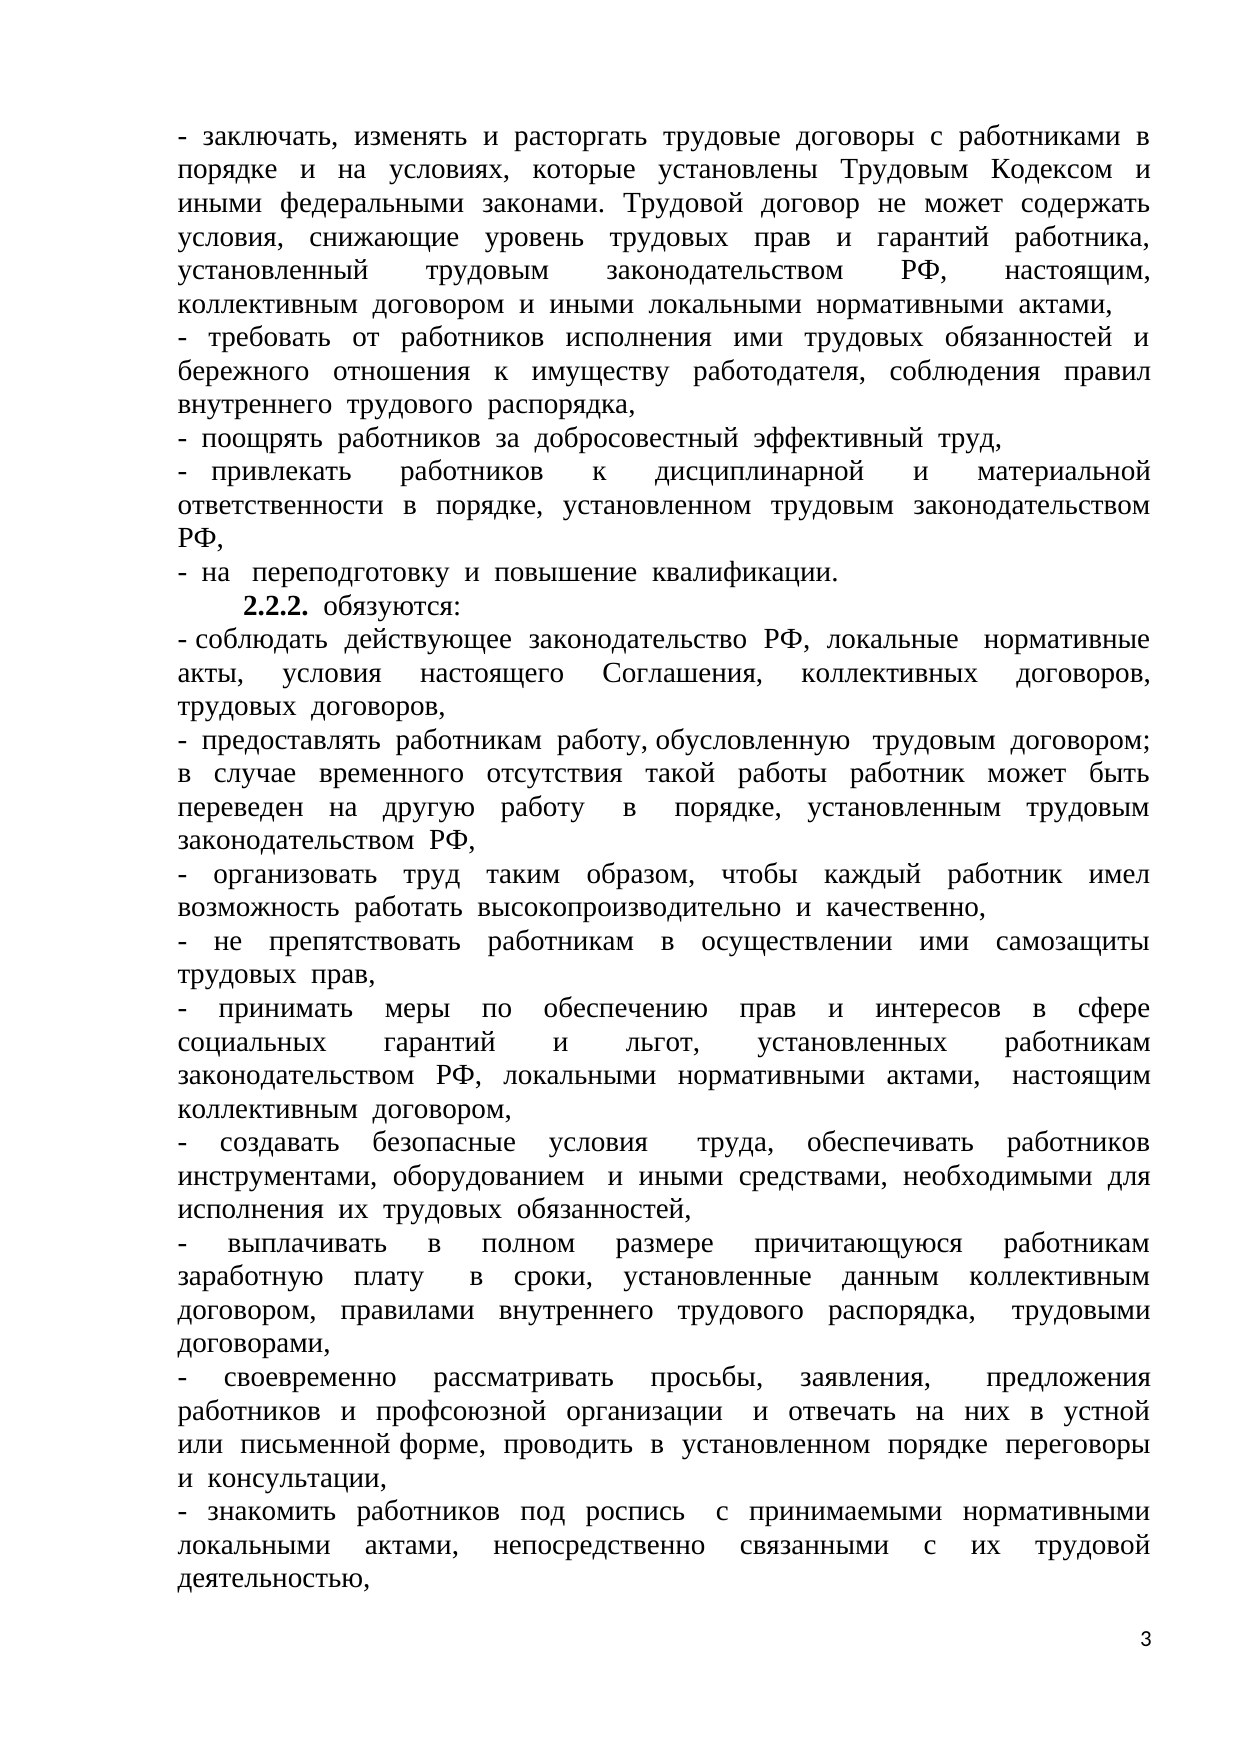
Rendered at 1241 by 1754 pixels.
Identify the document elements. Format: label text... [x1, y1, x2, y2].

text - организовать труд таким образом, чтобы каждый работник имел возможность работать высокопроизводительно и качественно, [177, 856, 1152, 923]
text - принимать меры по обеспечению прав и интересов в сфере социальных гарантий и льгот, установленных работникам законодательством РФ, локальными нормативными актами, настоящим коллективным договором, [177, 990, 1152, 1124]
text - не препятствовать работникам в осуществлении ими самозащиты трудовых прав, [177, 923, 1152, 990]
text - знакомить работников под роспись с принимаемыми нормативными локальными актами, непосредственно связанными с их трудовой деятельностью, [177, 1493, 1152, 1594]
text - создавать безопасные условия труда, обеспечивать работников инструментами, оборудованием и иными средствами, необходимыми для исполнения их трудовых обязанностей, [177, 1124, 1152, 1225]
text - соблюдать действующее законодательство РФ, локальные нормативные акты, условия настоящего Соглашения, коллективных договоров, трудовых договоров, [177, 621, 1152, 722]
text - своевременно рассматривать просьбы, заявления, предложения работников и профсоюзной организации и отвечать на них в устной или письменной форме, проводить в установленном порядке переговоры и консультации, [177, 1359, 1152, 1493]
text - предоставлять работникам работу, обусловленную трудовым договором; в случае временного отсутствия такой работы работник может быть переведен на другую работу в порядке, установленным трудовым законодательством РФ, [177, 722, 1152, 856]
text - на переподготовку и повышение квалификации. [177, 554, 1152, 588]
text - поощрять работников за добросовестный эффективный труд, [177, 420, 1152, 453]
text - выплачивать в полном размере причитающуюся работникам заработную плату в сроки, установленные данным коллективным договором, правилами внутреннего трудового распорядка, трудовыми договорами, [177, 1225, 1152, 1359]
text 2.2.2. обязуются: [177, 588, 1152, 621]
text - привлекать работников к дисциплинарной и материальной ответственности в порядке, установленном трудовым законодательством РФ, [177, 453, 1152, 554]
text - требовать от работников исполнения ими трудовых обязанностей и бережного отношения к имуществу работодателя, соблюдения правил внутреннего трудового распорядка, [177, 319, 1152, 420]
text - заключать, изменять и расторгать трудовые договоры с работниками в порядке и на условиях, которые установлены Трудовым Кодексом и иными федеральными законами. Трудовой договор не может содержать условия, снижающие уровень трудовых прав и гарантий работника, установленный трудовым законодательством РФ, настоящим, коллективным договором и иными локальными нормативными актами, [177, 118, 1152, 319]
